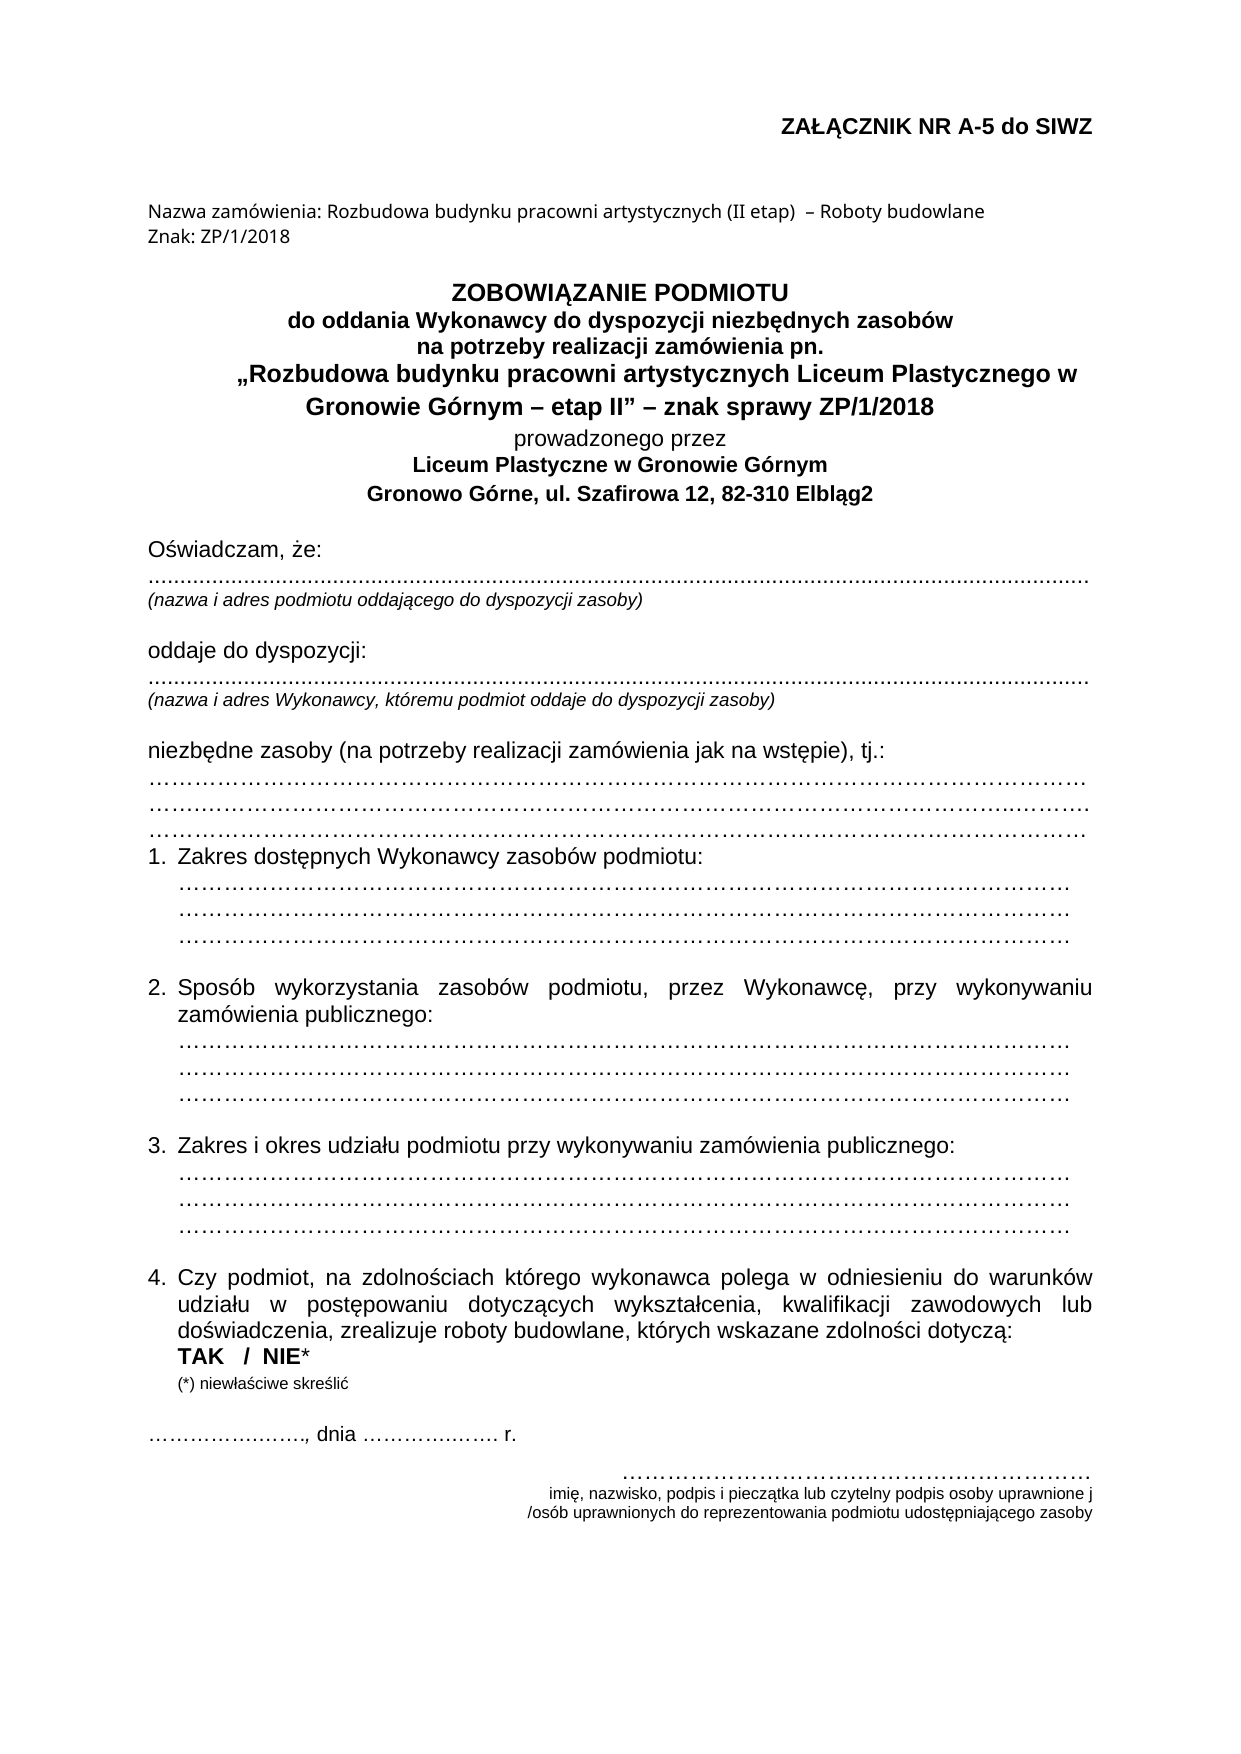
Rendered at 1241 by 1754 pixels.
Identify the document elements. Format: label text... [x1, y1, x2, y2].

list Zakres i okres udziału podmiotu przy wykonywaniu zamówienia publicznego: [148, 1132, 1093, 1159]
text „Rozbudowa budynku pracowni artystycznych Liceum Plastycznego w Gronowie Górnym – etap II” – znak sprawy ZP/1/2018 [148, 359, 1093, 421]
text Znak: ZP/1/2018 [148, 223, 1093, 249]
text oddaje do dyspozycji: [148, 637, 1093, 663]
text Nazwa zamówienia: Rozbudowa budynku pracowni artystycznych (II etap) – Roboty budowlane [148, 198, 1093, 223]
text ZOBOWIĄZANIE PODMIOTU [148, 278, 1093, 307]
text ……………………………………………………………………………………………………… [177, 895, 1093, 922]
text Liceum Plastyczne w Gronowie Górnym [148, 452, 1093, 477]
text ……………………………………………………………………………………………………… [177, 922, 1093, 948]
text ……………………………………………………………………………………………………… [177, 1159, 1093, 1185]
text (nazwa i adres Wykonawcy, któremu podmiot oddaje do dyspozycji zasoby) [148, 689, 1093, 711]
list Zakres dostępnych Wykonawcy zasobów podmiotu: [148, 843, 1093, 869]
text prowadzonego przez [148, 425, 1093, 452]
text (nazwa i adres podmiotu oddającego do dyspozycji zasoby) [148, 589, 1093, 610]
text Gronowo Górne, ul. Szafirowa 12, 82-310 Elbląg2 [148, 481, 1093, 506]
text ……………………………………………………………………………………………………… [177, 1053, 1093, 1080]
text niezbędne zasoby (na potrzeby realizacji zamówienia jak na wstępie), tj.: ………………………………………………………………………………………………………………….……………………………………………………………………………………………..……….…………………………………………………………………………………………………………… [148, 737, 1093, 843]
text …………….……., dnia ………….……. r. [148, 1422, 1093, 1446]
text (*) niewłaściwe skreślić [177, 1373, 1093, 1393]
list Czy podmiot, na zdolnościach którego wykonawca polega w odniesieniu do warunków udziału w postępowaniu dotyczących wykształcenia, kwalifikacji zawodowych lub doświadczenia, zrealizuje roboty budowlane, których wskazane zdolności dotyczą: [148, 1264, 1093, 1343]
text .................................................................................................................................................... [148, 562, 1093, 589]
text ………………………….………….……………… [620, 1458, 1093, 1484]
text ……………………………………………………………………………………………………… [177, 1080, 1093, 1106]
text na potrzeby realizacji zamówienia pn. [148, 333, 1093, 359]
text ……………………………………………………………………………………………………… [177, 1027, 1093, 1053]
text .................................................................................................................................................... [148, 663, 1093, 689]
text ……………………………………………………………………………………………………… [177, 1212, 1093, 1238]
text ……………………………………………………………………………………………………… [177, 869, 1093, 895]
text ……………………………………………………………………………………………………… [177, 1185, 1093, 1212]
text TAK / NIE* [177, 1343, 1093, 1370]
text imię, nazwisko, podpis i pieczątka lub czytelny podpis osoby uprawnione j /osób uprawnionych do reprezentowania podmiotu udostępniającego zasoby [148, 1484, 1093, 1522]
list Sposób wykorzystania zasobów podmiotu, przez Wykonawcę, przy wykonywaniu zamówienia publicznego: [148, 974, 1093, 1027]
text do oddania Wykonawcy do dyspozycji niezbędnych zasobów [148, 307, 1093, 333]
text Oświadczam, że: [148, 536, 1093, 562]
